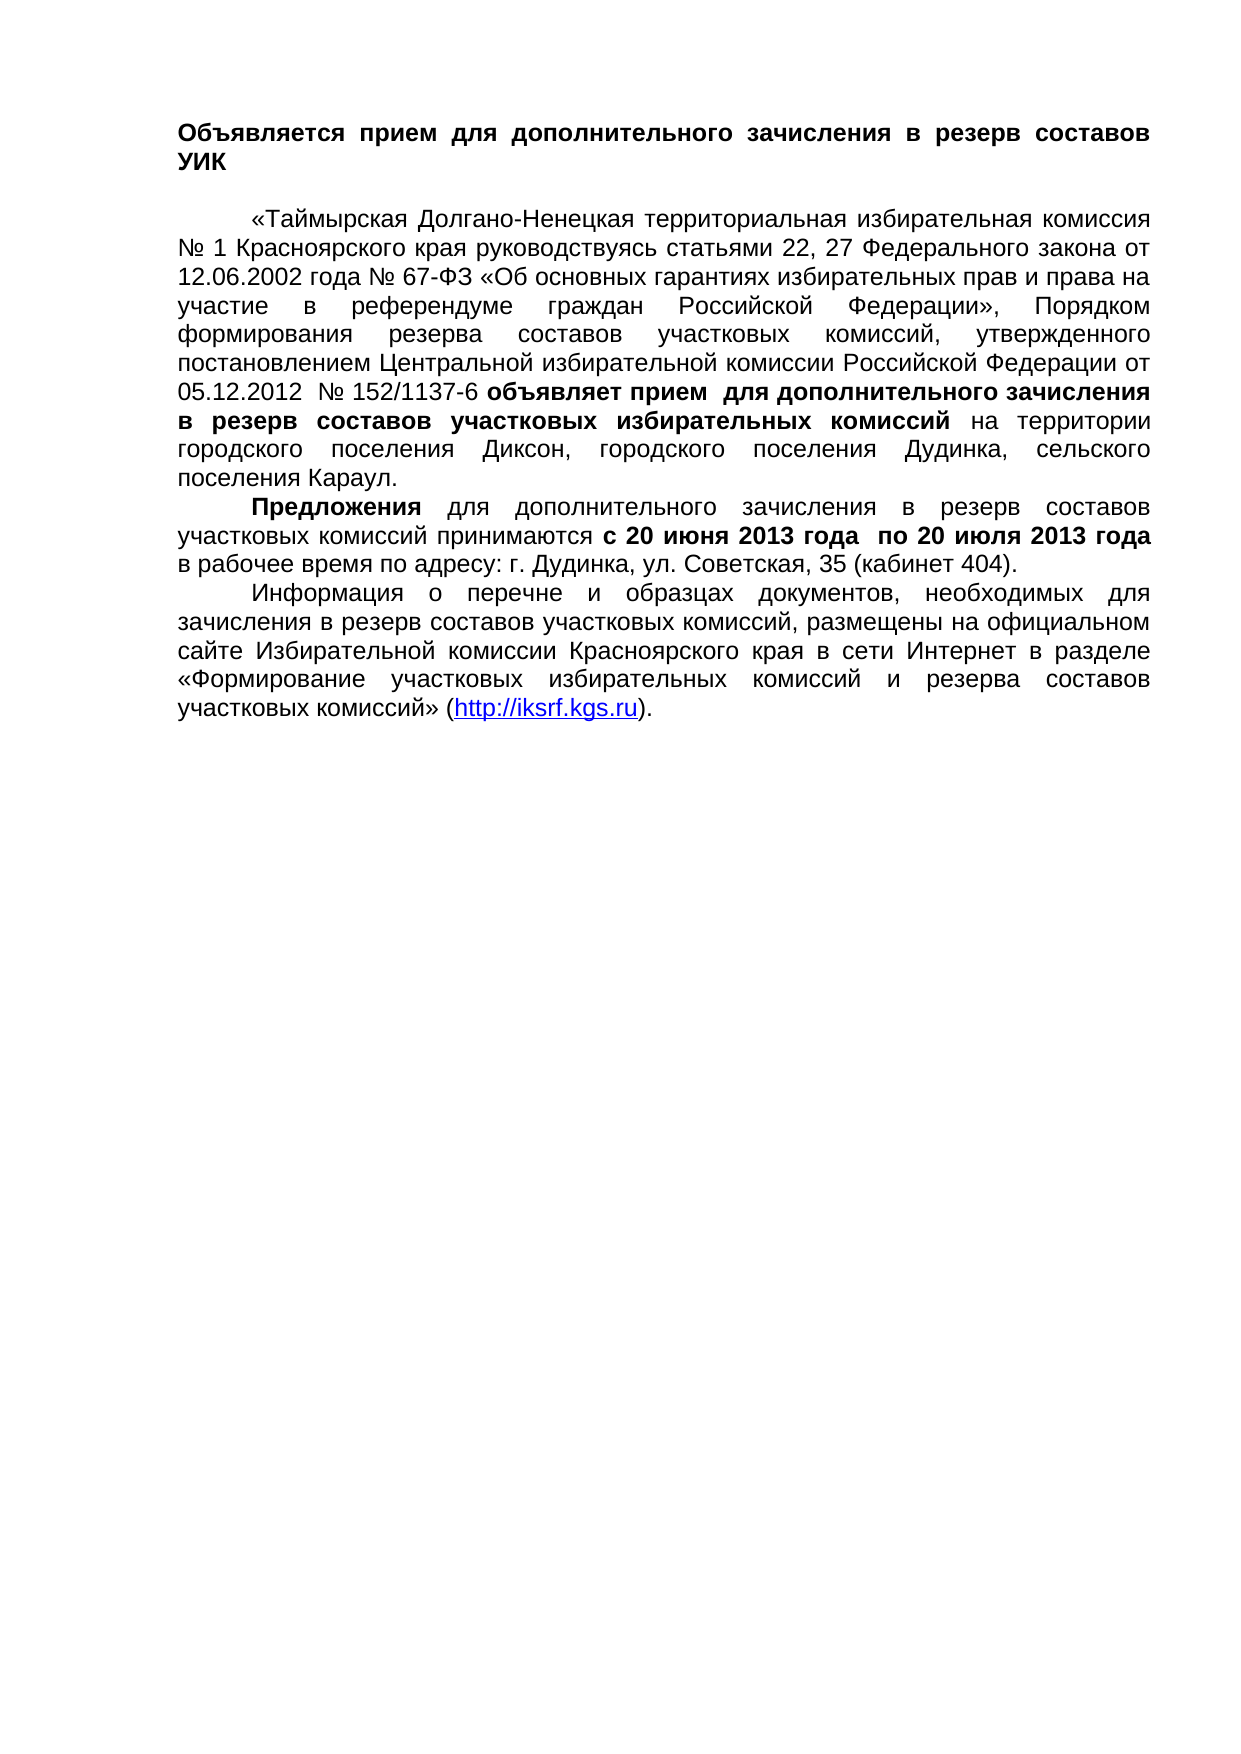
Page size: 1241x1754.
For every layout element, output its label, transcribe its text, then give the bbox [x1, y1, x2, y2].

text Объявляется прием для дополнительного зачисления в резерв составов УИК [177, 118, 1152, 176]
text Информация о перечне и образцах документов, необходимых для зачисления в резерв составов участковых комиссий, размещены на официальном сайте Избирательной комиссии Красноярского края в сети Интернет в разделе «Формирование участковых избирательных комиссий и резерва составов участковых комиссий» (http://iksrf.kgs.ru). [177, 578, 1152, 722]
text «Таймырская Долгано-Ненецкая территориальная избирательная комиссия № 1 Красноярского края руководствуясь статьями 22, 27 Федерального закона от 12.06.2002 года № 67-ФЗ «Об основных гарантиях избирательных прав и права на участие в референдуме граждан Российской Федерации», Порядком формирования резерва составов участковых комиссий, утвержденного постановлением Центральной избирательной комиссии Российской Федерации от 05.12.2012 № 152/1137-6 объявляет прием для дополнительного зачисления в резерв составов участковых избирательных комиссий на территории городского поселения Диксон, городского поселения Дудинка, сельского поселения Караул. [177, 204, 1152, 492]
text Предложения для дополнительного зачисления в резерв составов участковых комиссий принимаются с 20 июня 2013 года по 20 июля 2013 года в рабочее время по адресу: г. Дудинка, ул. Советская, 35 (кабинет 404). [177, 492, 1152, 578]
